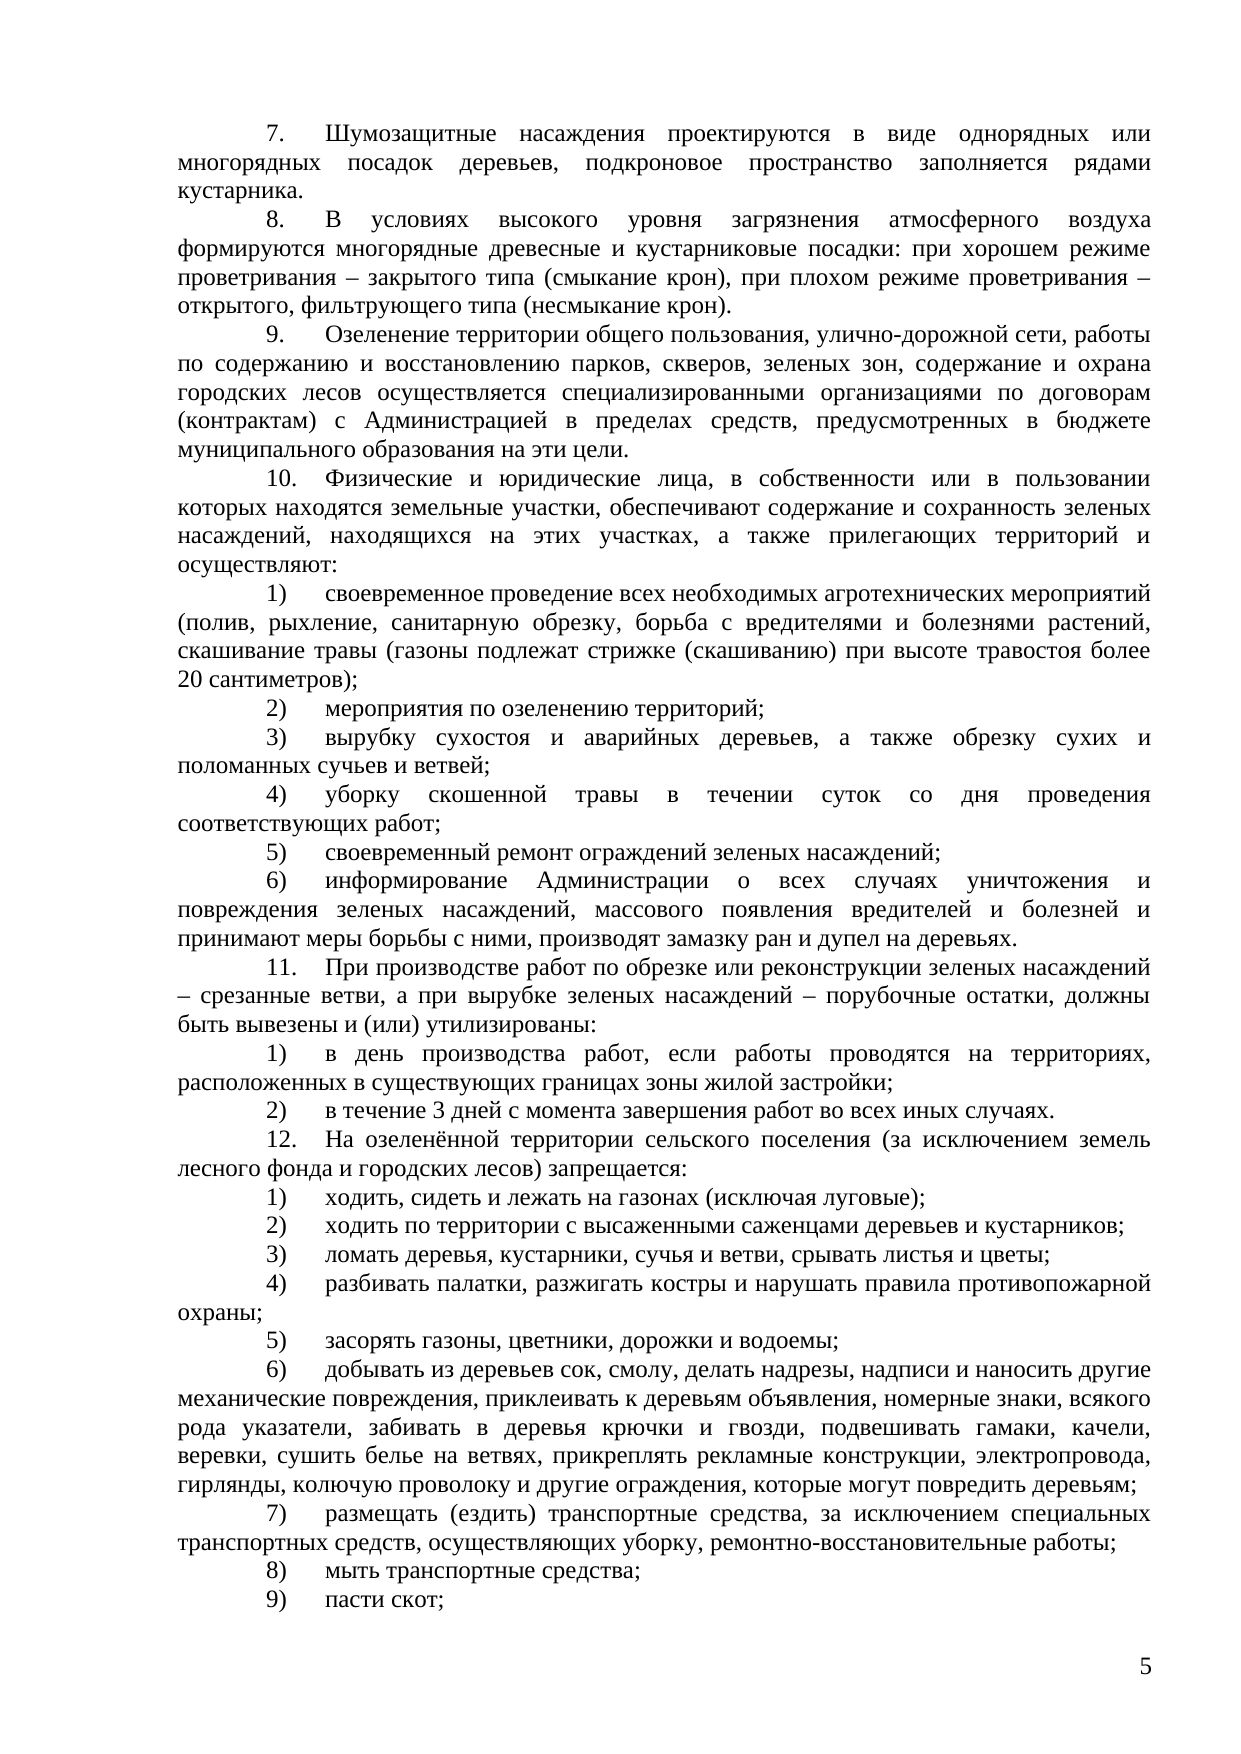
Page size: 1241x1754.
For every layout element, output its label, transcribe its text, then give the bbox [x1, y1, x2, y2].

list мероприятия по озеленению территорий; [177, 693, 1152, 722]
list своевременное проведение всех необходимых агротехнических мероприятий (полив, рыхление, санитарную обрезку, борьба с вредителями и болезнями растений, скашивание травы (газоны подлежат стрижке (скашиванию) при высоте травостоя более 20 сантиметров); [177, 578, 1152, 693]
list информирование Администрации о всех случаях уничтожения и повреждения зеленых насаждений, массового появления вредителей и болезней и принимают меры борьбы с ними, производят замазку ран и дупел на деревьях. [177, 866, 1152, 952]
list уборку скошенной травы в течении суток со дня проведения соответствующих работ; [177, 779, 1152, 837]
list размещать (ездить) транспортные средства, за исключением специальных транспортных средств, осуществляющих уборку, ремонтно-восстановительные работы; [177, 1498, 1152, 1556]
list На озеленённой территории сельского поселения (за исключением земель лесного фонда и городских лесов) запрещается: [177, 1124, 1152, 1182]
list Физические и юридические лица, в собственности или в пользовании которых находятся земельные участки, обеспечивают содержание и сохранность зеленых насаждений, находящихся на этих участках, а также прилегающих территорий и осуществляют: [177, 463, 1152, 578]
list разбивать палатки, разжигать костры и нарушать правила противопожарной охраны; [177, 1268, 1152, 1326]
list засорять газоны, цветники, дорожки и водоемы; [177, 1326, 1152, 1354]
list Озеленение территории общего пользования, улично-дорожной сети, работы по содержанию и восстановлению парков, скверов, зеленых зон, содержание и охрана городских лесов осуществляется специализированными организациями по договорам (контрактам) с Администрацией в пределах средств, предусмотренных в бюджете муниципального образования на эти цели. [177, 319, 1152, 463]
list Шумозащитные насаждения проектируются в виде однорядных или многорядных посадок деревьев, подкроновое пространство заполняется рядами кустарника. [177, 118, 1152, 204]
list своевременный ремонт ограждений зеленых насаждений; [177, 837, 1152, 866]
list ломать деревья, кустарники, сучья и ветви, срывать листья и цветы; [177, 1239, 1152, 1268]
list добывать из деревьев сок, смолу, делать надрезы, надписи и наносить другие механические повреждения, приклеивать к деревьям объявления, номерные знаки, всякого рода указатели, забивать в деревья крючки и гвозди, подвешивать гамаки, качели, веревки, сушить белье на ветвях, прикреплять рекламные конструкции, электропровода, гирлянды, колючую проволоку и другие ограждения, которые могут повредить деревьям; [177, 1354, 1152, 1498]
list ходить по территории с высаженными саженцами деревьев и кустарников; [177, 1211, 1152, 1239]
list в течение 3 дней с момента завершения работ во всех иных случаях. [177, 1096, 1152, 1124]
list ходить, сидеть и лежать на газонах (исключая луговые); [177, 1182, 1152, 1211]
list В условиях высокого уровня загрязнения атмосферного воздуха формируются многорядные древесные и кустарниковые посадки: при хорошем режиме проветривания – закрытого типа (смыкание крон), при плохом режиме проветривания – открытого, фильтрующего типа (несмыкание крон). [177, 204, 1152, 319]
list мыть транспортные средства; [177, 1556, 1152, 1584]
list пасти скот; [177, 1584, 1152, 1613]
list При производстве работ по обрезке или реконструкции зеленых насаждений – срезанные ветви, а при вырубке зеленых насаждений – порубочные остатки, должны быть вывезены и (или) утилизированы: [177, 952, 1152, 1038]
list вырубку сухостоя и аварийных деревьев, а также обрезку сухих и поломанных сучьев и ветвей; [177, 722, 1152, 779]
list в день производства работ, если работы проводятся на территориях, расположенных в существующих границах зоны жилой застройки; [177, 1038, 1152, 1096]
